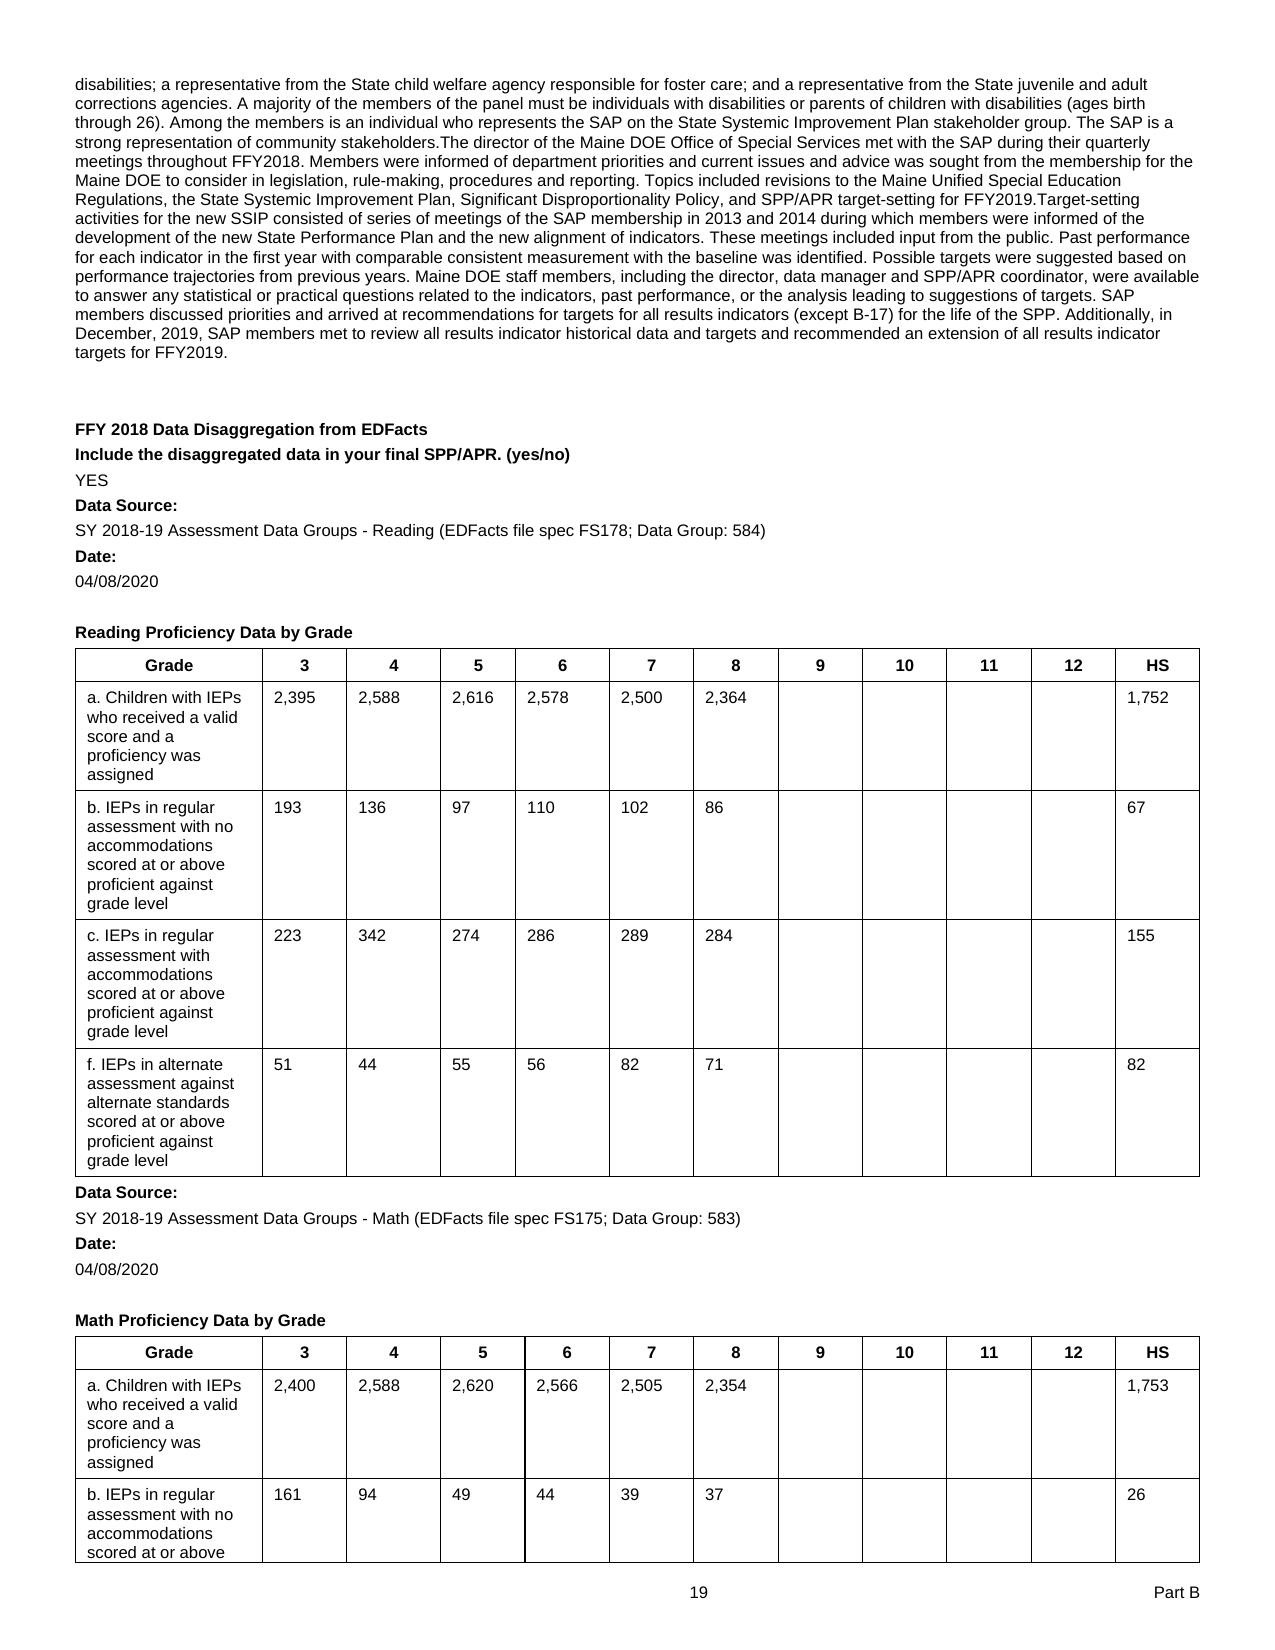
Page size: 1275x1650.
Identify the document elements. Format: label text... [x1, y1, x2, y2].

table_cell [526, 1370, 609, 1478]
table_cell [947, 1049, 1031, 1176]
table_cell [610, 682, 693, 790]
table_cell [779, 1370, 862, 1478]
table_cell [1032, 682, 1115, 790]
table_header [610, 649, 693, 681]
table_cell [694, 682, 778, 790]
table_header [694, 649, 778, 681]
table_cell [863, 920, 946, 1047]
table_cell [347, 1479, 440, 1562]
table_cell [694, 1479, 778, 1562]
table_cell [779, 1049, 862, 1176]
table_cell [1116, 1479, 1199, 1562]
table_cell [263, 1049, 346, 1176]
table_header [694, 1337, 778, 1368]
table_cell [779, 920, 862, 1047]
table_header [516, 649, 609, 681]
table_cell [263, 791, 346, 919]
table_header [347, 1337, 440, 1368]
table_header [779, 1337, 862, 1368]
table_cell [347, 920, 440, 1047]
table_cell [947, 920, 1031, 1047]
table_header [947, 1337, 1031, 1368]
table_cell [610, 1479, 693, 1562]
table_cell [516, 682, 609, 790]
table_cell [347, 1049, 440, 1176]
text Data Source: [75, 1183, 1200, 1202]
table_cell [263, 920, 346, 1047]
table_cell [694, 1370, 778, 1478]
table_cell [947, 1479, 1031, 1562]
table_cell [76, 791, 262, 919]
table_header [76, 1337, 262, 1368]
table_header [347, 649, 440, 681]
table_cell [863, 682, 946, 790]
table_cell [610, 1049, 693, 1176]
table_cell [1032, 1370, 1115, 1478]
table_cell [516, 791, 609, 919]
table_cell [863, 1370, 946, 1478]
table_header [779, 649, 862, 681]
text SY 2018-19 Assessment Data Groups - Reading (EDFacts file spec FS178; Data Group: 584) [75, 521, 1200, 540]
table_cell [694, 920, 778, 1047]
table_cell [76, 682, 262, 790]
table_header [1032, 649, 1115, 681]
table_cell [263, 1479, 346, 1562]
text FFY 2018 Data Disaggregation from EDFacts [75, 419, 1200, 439]
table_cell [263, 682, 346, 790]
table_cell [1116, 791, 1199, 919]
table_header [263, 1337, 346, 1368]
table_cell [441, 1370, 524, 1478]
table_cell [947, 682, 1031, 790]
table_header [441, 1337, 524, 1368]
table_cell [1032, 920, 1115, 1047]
text YES [75, 470, 1200, 489]
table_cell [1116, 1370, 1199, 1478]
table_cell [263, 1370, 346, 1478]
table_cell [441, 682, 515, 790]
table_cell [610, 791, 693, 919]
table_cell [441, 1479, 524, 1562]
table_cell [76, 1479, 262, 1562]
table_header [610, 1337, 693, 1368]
text SY 2018-19 Assessment Data Groups - Math (EDFacts file spec FS175; Data Group: 583) [75, 1209, 1200, 1228]
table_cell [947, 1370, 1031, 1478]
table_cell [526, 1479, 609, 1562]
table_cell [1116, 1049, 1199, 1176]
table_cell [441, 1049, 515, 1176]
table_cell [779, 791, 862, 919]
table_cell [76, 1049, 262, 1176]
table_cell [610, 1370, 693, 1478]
text 04/08/2020 [75, 1259, 1200, 1279]
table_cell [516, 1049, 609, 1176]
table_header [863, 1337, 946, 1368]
text Date: [75, 547, 1200, 566]
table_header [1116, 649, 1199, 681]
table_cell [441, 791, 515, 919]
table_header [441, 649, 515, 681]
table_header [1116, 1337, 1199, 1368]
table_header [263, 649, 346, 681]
text Data Source: [75, 496, 1200, 515]
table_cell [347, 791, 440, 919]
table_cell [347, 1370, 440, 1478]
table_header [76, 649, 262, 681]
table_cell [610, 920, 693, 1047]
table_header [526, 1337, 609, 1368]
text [75, 75, 1200, 362]
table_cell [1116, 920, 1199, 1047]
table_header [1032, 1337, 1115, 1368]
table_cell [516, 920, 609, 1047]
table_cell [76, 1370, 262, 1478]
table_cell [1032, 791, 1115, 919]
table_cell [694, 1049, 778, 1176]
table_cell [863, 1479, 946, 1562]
text Include the disaggregated data in your final SPP/APR. (yes/no) [75, 445, 1200, 464]
text Math Proficiency Data by Grade [75, 1310, 1200, 1329]
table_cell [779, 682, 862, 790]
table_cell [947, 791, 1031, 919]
text 04/08/2020 [75, 572, 1200, 591]
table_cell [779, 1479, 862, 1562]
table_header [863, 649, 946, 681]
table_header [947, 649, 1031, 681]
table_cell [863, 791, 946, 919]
text Date: [75, 1234, 1200, 1253]
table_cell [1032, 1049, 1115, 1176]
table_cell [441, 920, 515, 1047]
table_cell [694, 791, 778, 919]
text Reading Proficiency Data by Grade [75, 623, 1200, 642]
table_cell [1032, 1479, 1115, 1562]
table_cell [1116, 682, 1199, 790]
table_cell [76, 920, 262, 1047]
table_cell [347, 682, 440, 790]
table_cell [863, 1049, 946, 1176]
